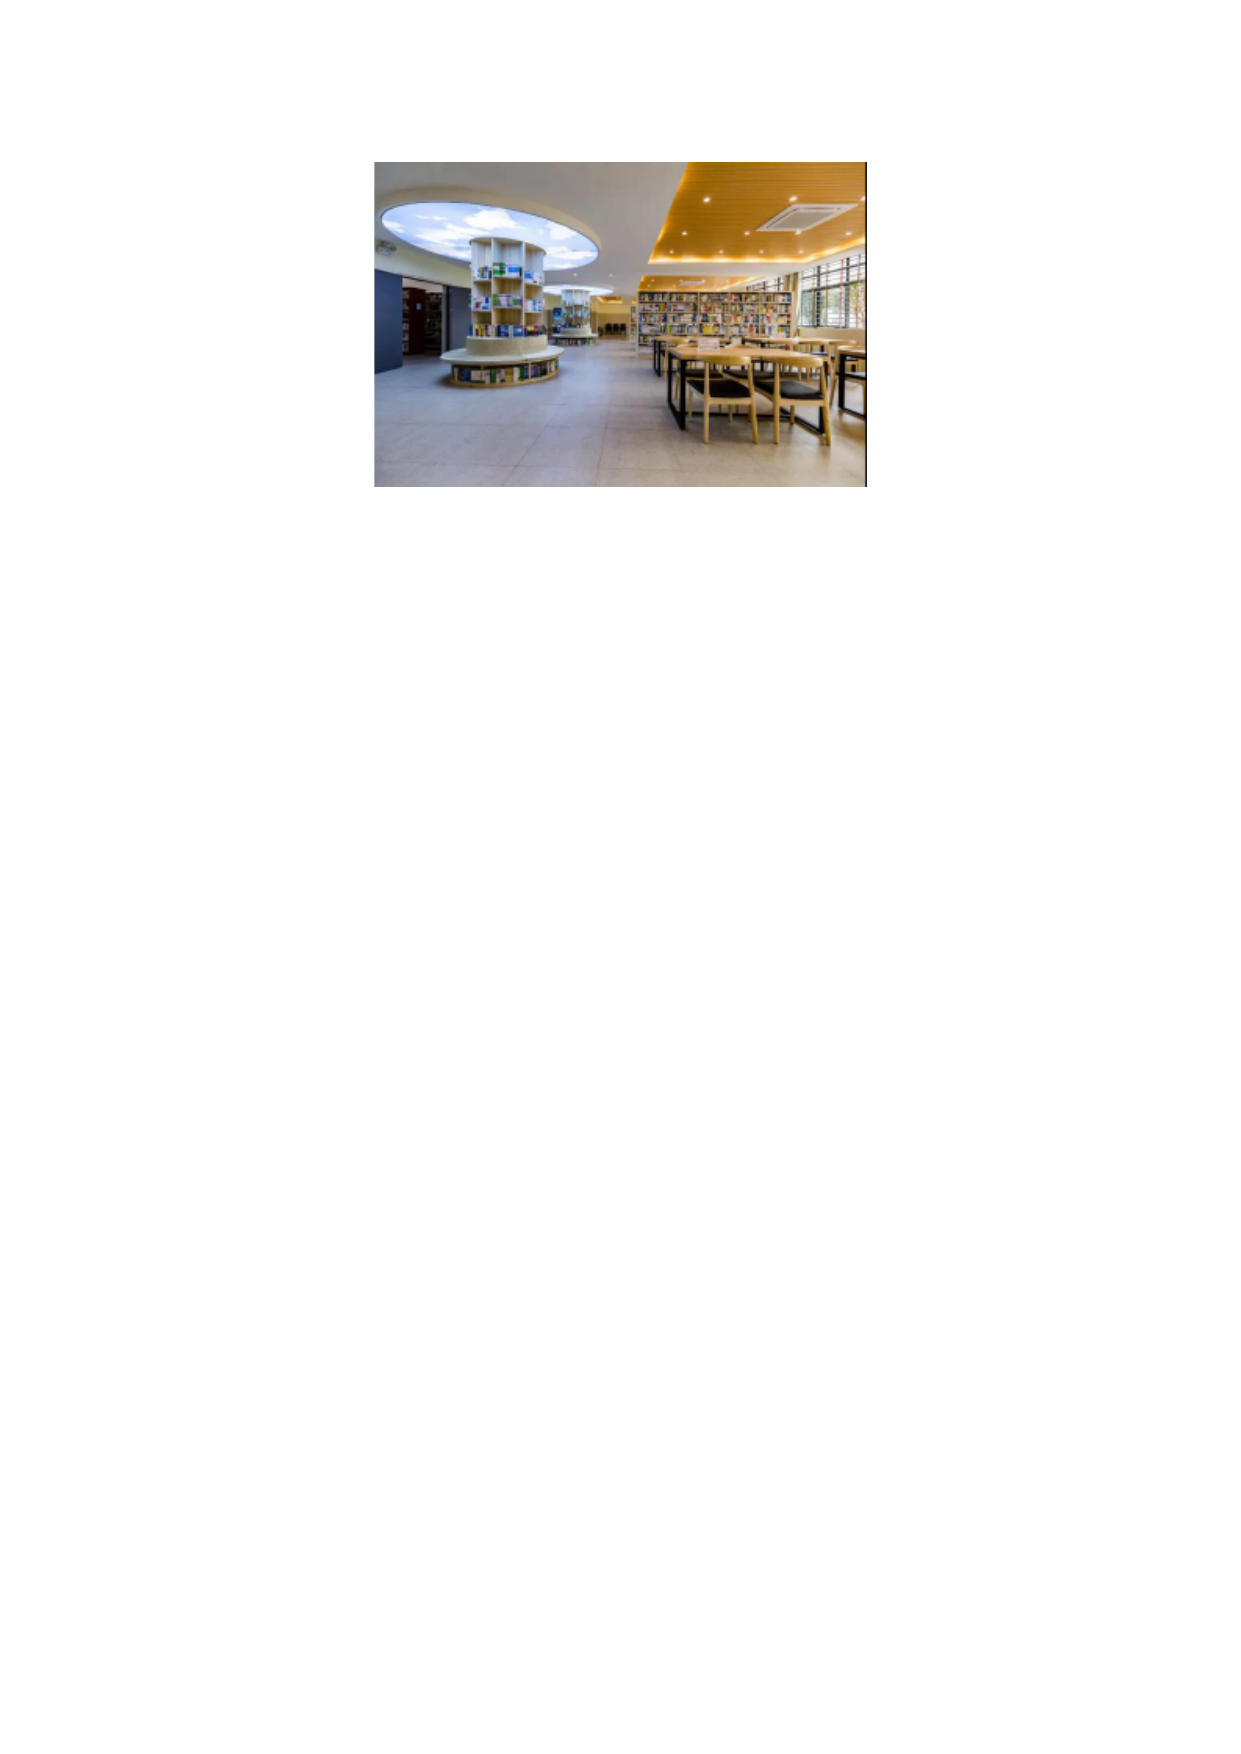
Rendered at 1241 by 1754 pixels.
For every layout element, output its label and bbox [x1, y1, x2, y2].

picture [373, 162, 867, 487]
